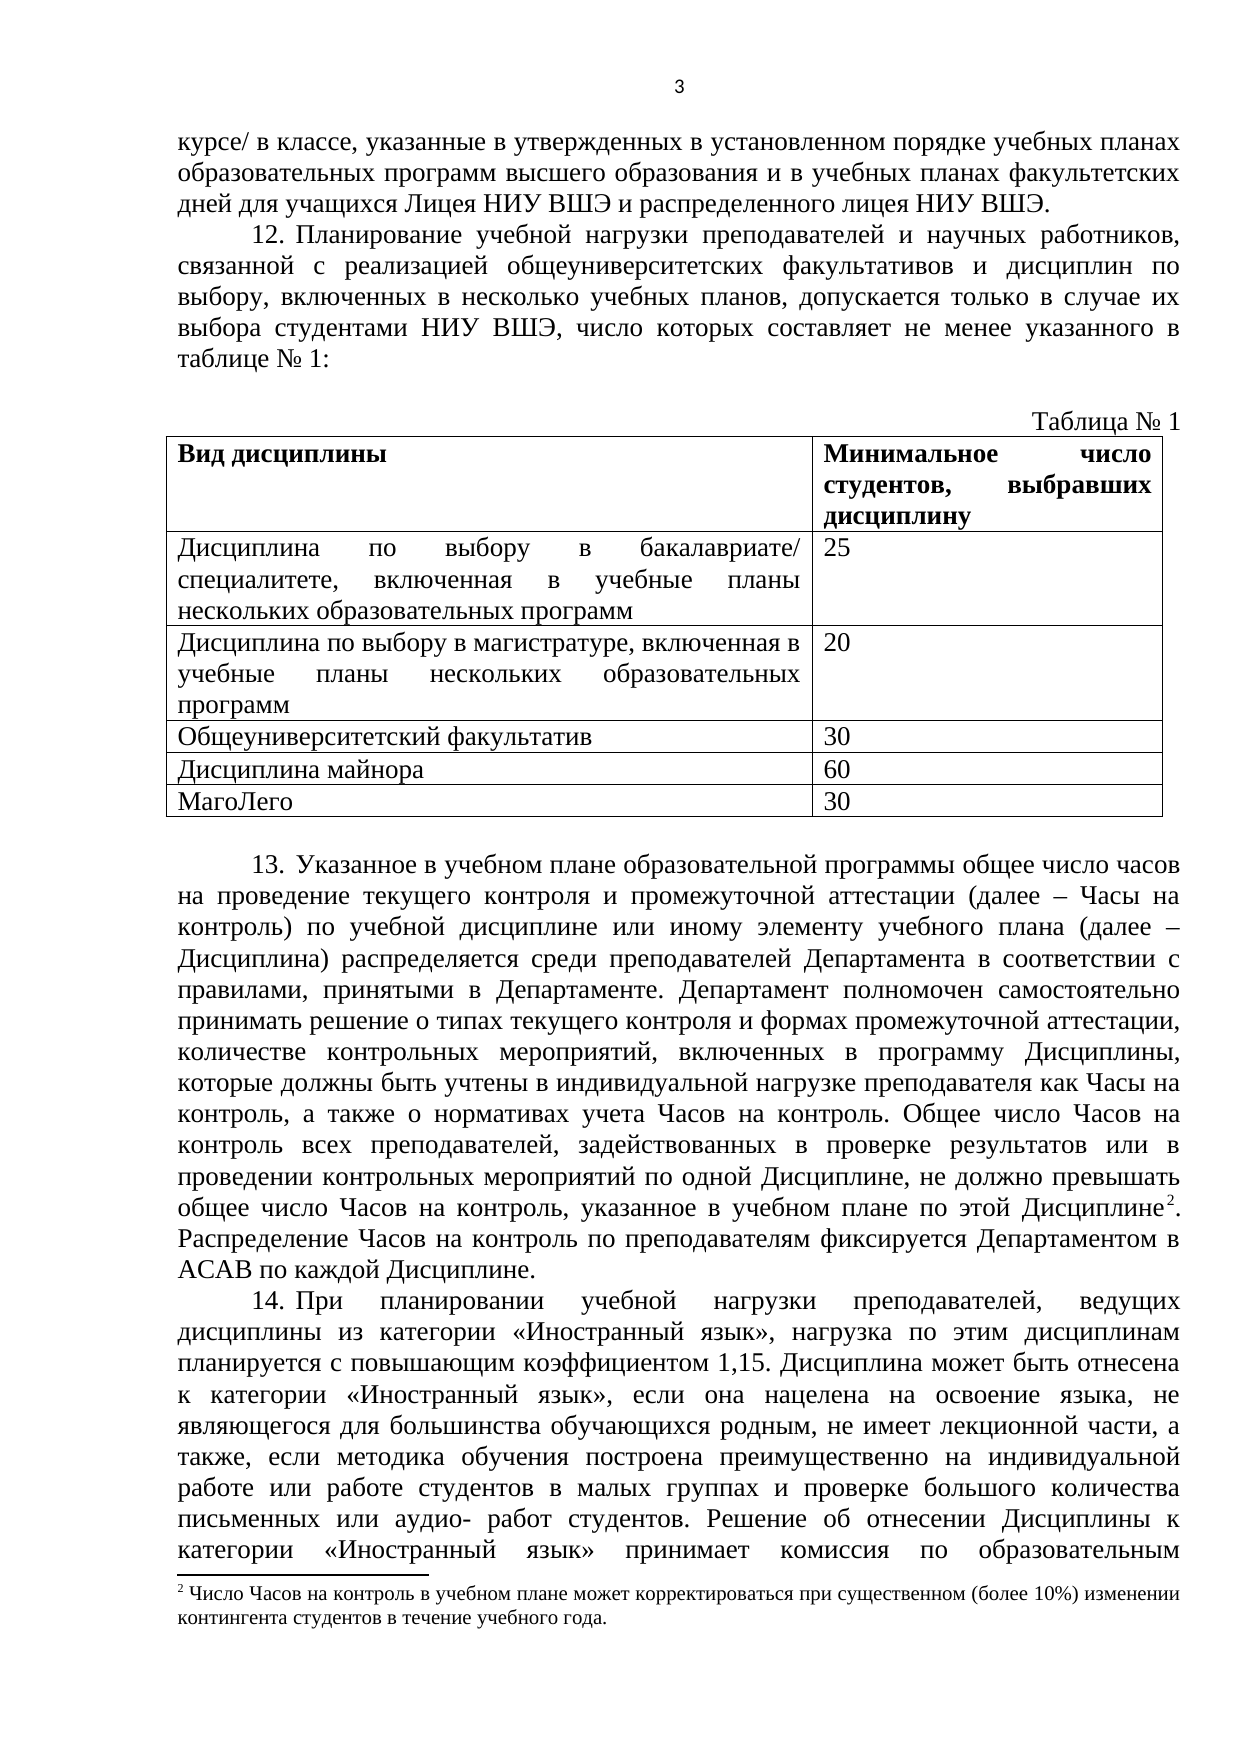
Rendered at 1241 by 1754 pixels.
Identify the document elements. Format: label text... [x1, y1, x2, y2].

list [177, 1284, 1181, 1564]
text Таблица № 1 [266, 405, 1181, 436]
table_cell 30 [813, 785, 1162, 816]
table_header Вид дисциплины [167, 437, 812, 531]
table_header Минимальное число студентов, выбравших дисциплину [813, 437, 1162, 531]
list Указанное в учебном плане образовательной программы общее число часов на проведение текущего контроля и промежуточной аттестации (далее – Часы на контроль) по учебной дисциплине или иному элементу учебного плана (далее – Дисциплина) распределяется среди преподавателей Департамента в соответствии с правилами, принятыми в Департаменте. Департамент полномочен самостоятельно принимать решение о типах текущего контроля и формах промежуточной аттестации, количестве контрольных мероприятий, включенных в программу Дисциплины, которые должны быть учтены в индивидуальной нагрузке преподавателя как Часы на контроль, а также о нормативах учета Часов на контроль. Общее число Часов на контроль всех преподавателей, задействованных в проверке результатов или в проведении контрольных мероприятий по одной Дисциплине, не должно превышать общее число Часов на контроль, указанное в учебном плане по этой Дисциплине. Распределение Часов на контроль по преподавателям фиксируется Департаментом в АСАВ по каждой Дисциплине. [177, 848, 1181, 1284]
table_cell МагоЛего [167, 785, 812, 816]
table_cell 60 [813, 753, 1162, 784]
table_cell Общеуниверситетский факультатив [167, 721, 812, 752]
table_cell Дисциплина по выбору в магистратуре, включенная в учебные планы нескольких образовательных программ [167, 626, 812, 719]
table_cell Дисциплина майнора [167, 753, 812, 784]
table_cell 20 [813, 626, 1162, 719]
table_cell 25 [813, 532, 1162, 625]
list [177, 124, 1181, 218]
table_cell Дисциплина по выбору в бакалавриате/ специалитете, включенная в учебные планы нескольких образовательных программ [167, 532, 812, 625]
table_cell 30 [813, 721, 1162, 752]
list Планирование учебной нагрузки преподавателей и научных работников, связанной с реализацией общеуниверситетских факультативов и дисциплин по выбору, включенных в несколько учебных планов, допускается только в случае их выбора студентами НИУ ВШЭ, число которых составляет не менее указанного в таблице № 1: [177, 218, 1181, 374]
